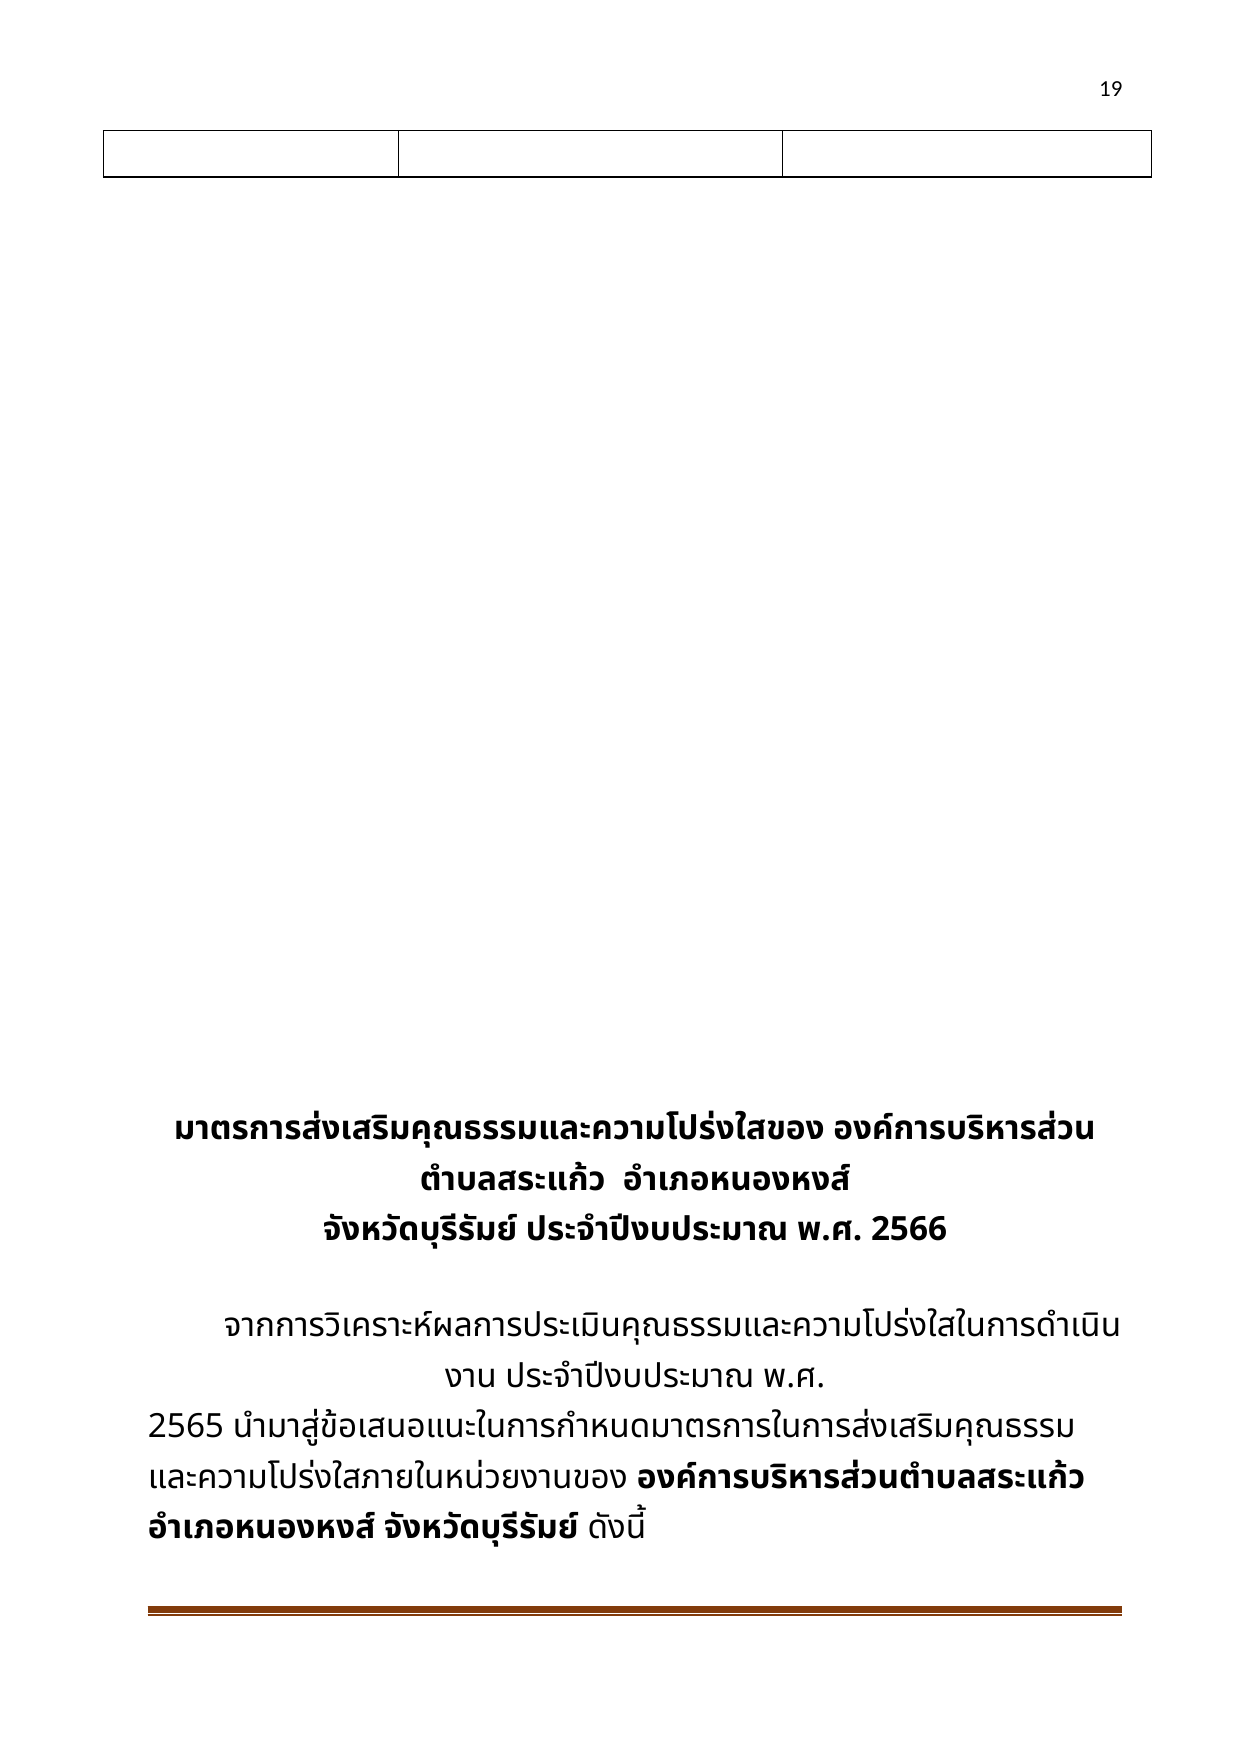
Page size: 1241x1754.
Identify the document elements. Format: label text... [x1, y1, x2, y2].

text 2565 นำมาสู่ข้อเสนอแนะในการกำหนดมาตรการในการส่งเสริมคุณธรรมและความโปร่งใสภายในหน่วยงานของ องค์การบริหารส่วนตำบลสระแก้ว อำเภอหนองหงส์ จังหวัดบุรีรัมย์ ดังนี้ [148, 1402, 1122, 1553]
text จังหวัดบุรีรัมย์ ประจำปีงบประมาณ พ.ศ. 2566 [148, 1205, 1122, 1256]
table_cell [104, 131, 398, 176]
text มาตรการส่งเสริมคุณธรรมและความโปร่งใสของ องค์การบริหารส่วนตำบลสระแก้ว อำเภอหนองหงส์ [148, 1104, 1122, 1205]
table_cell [783, 131, 1151, 176]
text จากการวิเคราะห์ผลการประเมินคุณธรรมและความโปร่งใสในการดำเนินงาน ประจำปีงบประมาณ พ.ศ. [148, 1301, 1122, 1402]
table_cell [399, 131, 782, 176]
